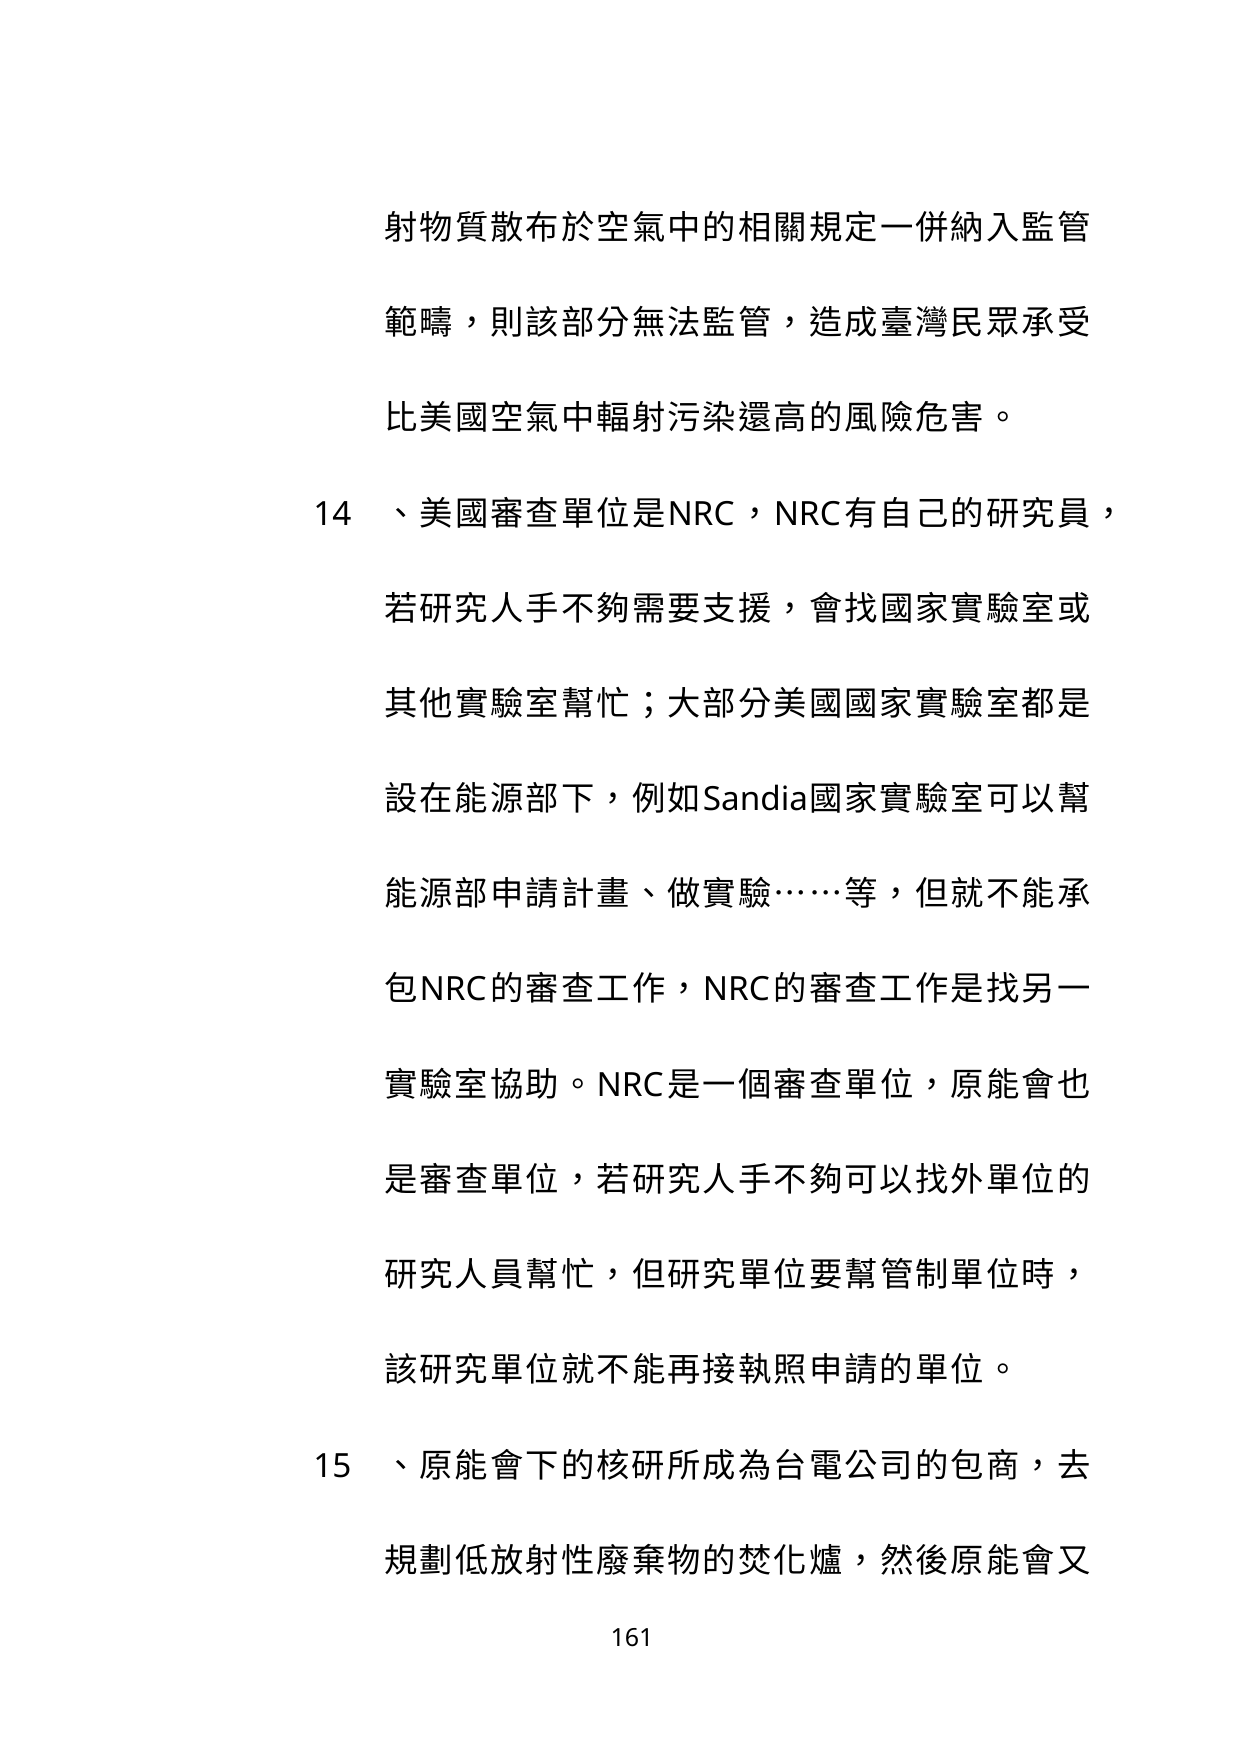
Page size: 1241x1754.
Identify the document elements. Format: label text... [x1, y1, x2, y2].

subtitle 原能會下的核研所成為台電公司的包商，去規劃低放射性廢棄物的焚化爐，然後原能會又去監督低放射性廢棄物有無符合輻防法，有球員兼裁判之嫌。若核研所繼續留在原能會下面，就不能再承接受原能會監督之單位的業務。 [296, 1415, 1092, 1605]
subtitle 由於臺灣環保署沒有管制空氣中廢氣排放之輻射污染，但原能會並未將美國環保署管制輻射物質散布於空氣中的相關規定一併納入監管範疇，則該部分無法監管，造成臺灣民眾承受比美國空氣中輻射污染還高的風險危害。 [296, 177, 1092, 463]
subtitle 美國審查單位是NRC，NRC有自己的研究員，若研究人手不夠需要支援，會找國家實驗室或其他實驗室幫忙；大部分美國國家實驗室都是設在能源部下，例如Sandia國家實驗室可以幫能源部申請計畫、做實驗……等，但就不能承包NRC的審查工作，NRC的審查工作是找另一實驗室協助。NRC是一個審查單位，原能會也是審查單位，若研究人手不夠可以找外單位的研究人員幫忙，但研究單位要幫管制單位時，該研究單位就不能再接執照申請的單位。 [296, 463, 1092, 1415]
